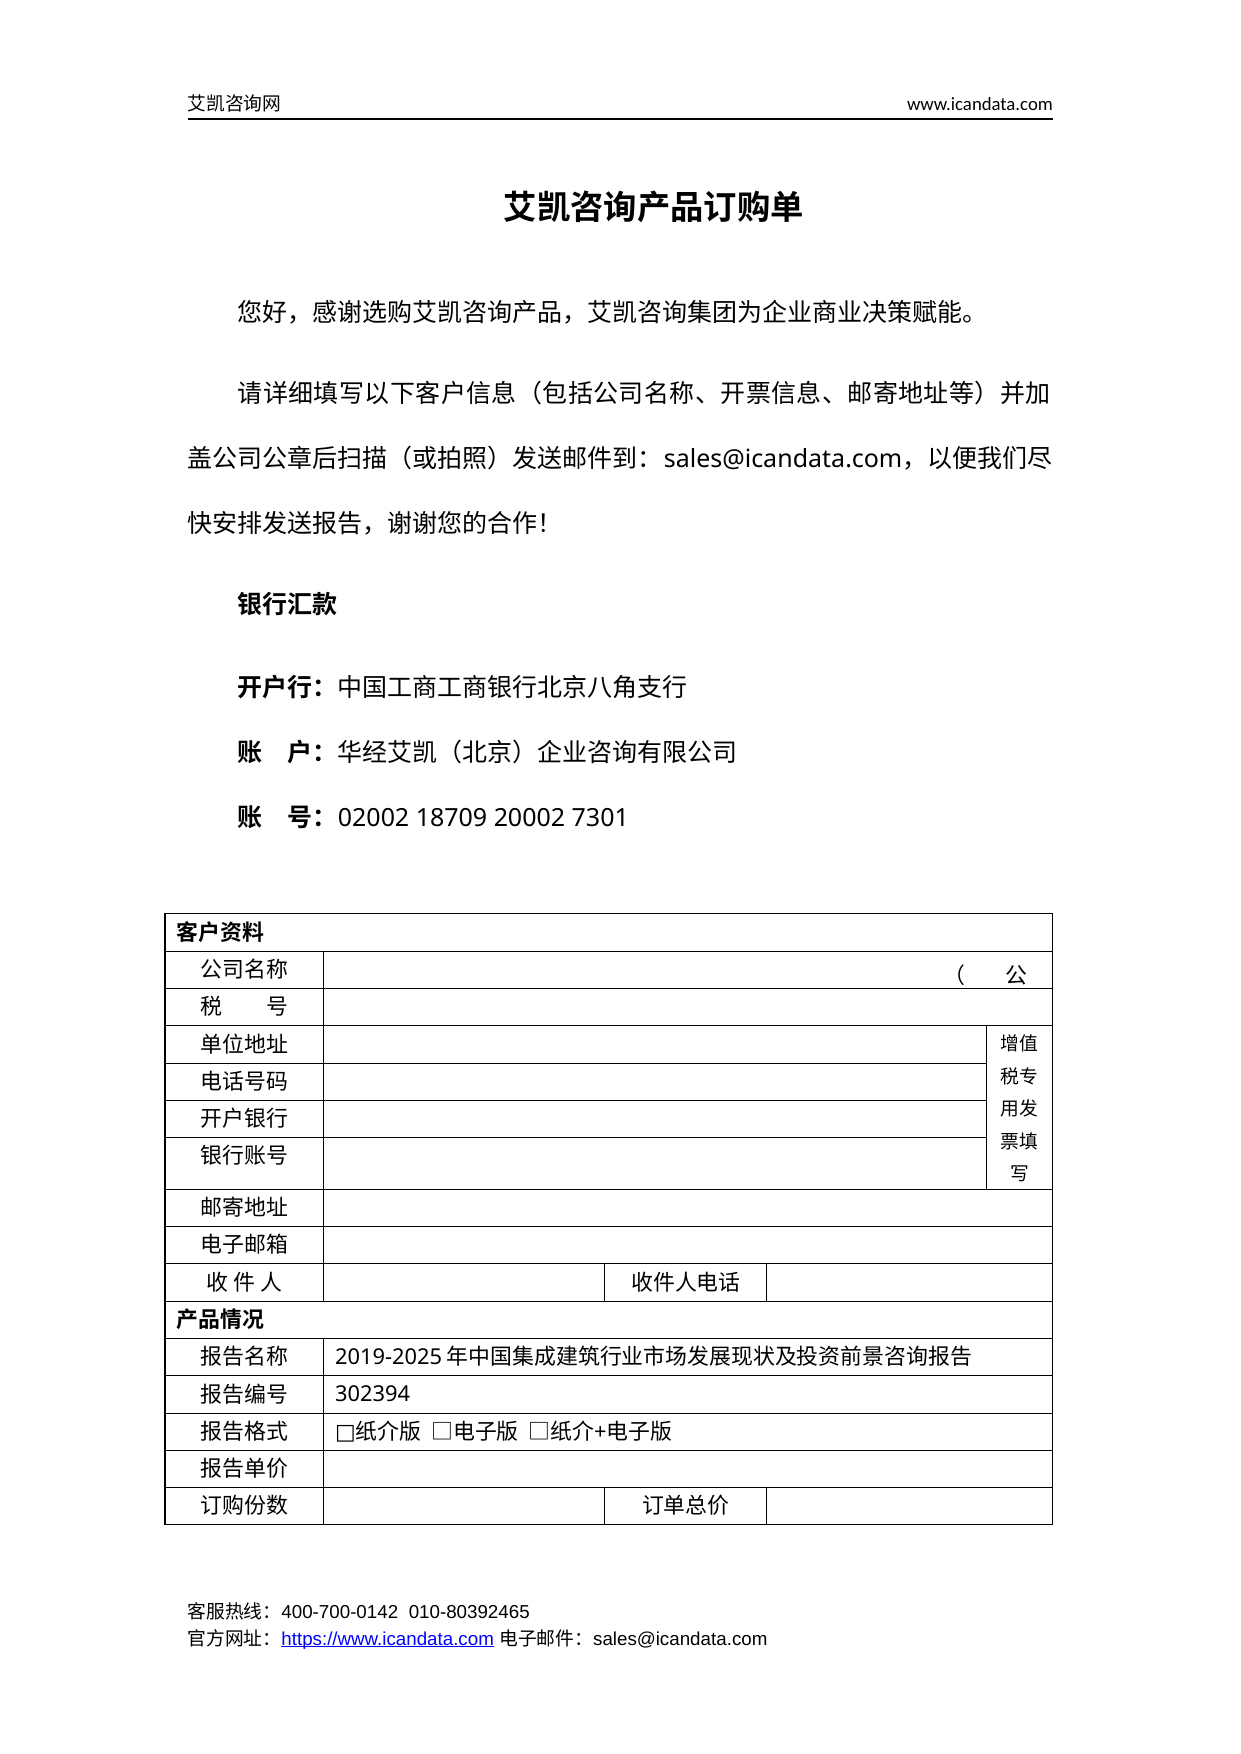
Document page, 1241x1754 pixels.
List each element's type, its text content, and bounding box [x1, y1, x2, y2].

table_cell 增值税专用发票填写 [987, 1026, 1052, 1189]
table_cell 订购份数 [166, 1488, 323, 1524]
text 银行汇款 [187, 570, 1053, 635]
table_cell [324, 1026, 986, 1062]
table_cell 收 件 人 [166, 1264, 323, 1301]
table_header 客户资料 [166, 914, 1052, 951]
table_cell [324, 989, 1052, 1025]
table_cell [324, 1138, 986, 1189]
text 艾凯咨询产品订购单 [187, 172, 1053, 237]
table_cell [324, 1227, 1052, 1263]
table_cell [767, 1264, 1052, 1301]
table_cell [324, 1264, 604, 1301]
table_cell [324, 1101, 986, 1137]
table_cell 收件人电话 [605, 1264, 766, 1301]
text 您好，感谢选购艾凯咨询产品，艾凯咨询集团为企业商业决策赋能。 [187, 278, 1053, 343]
table_cell [324, 1064, 986, 1100]
table_cell 2019-2025年中国集成建筑行业市场发展现状及投资前景咨询报告 [324, 1339, 1052, 1375]
text 账 户：华经艾凯（北京）企业咨询有限公司 [187, 718, 1053, 783]
table_cell 银行账号 [166, 1138, 323, 1189]
table_cell 报告名称 [166, 1339, 323, 1375]
table_cell 订单总价 [605, 1488, 766, 1524]
table_cell □纸介版 □电子版 □纸介+电子版 [324, 1414, 1052, 1450]
table_cell [324, 1451, 1052, 1487]
table_cell [324, 1190, 1052, 1226]
table_cell 邮寄地址 [166, 1190, 323, 1226]
text 账 号：02002 18709 20002 7301 [187, 783, 1053, 848]
table_cell [324, 952, 1052, 988]
table_cell 电子邮箱 [166, 1227, 323, 1263]
table_cell [324, 1488, 604, 1524]
table_cell 302394 [324, 1376, 1052, 1412]
table_cell 报告单价 [166, 1451, 323, 1487]
table_cell 公司名称 [166, 952, 323, 988]
text 开户行：中国工商工商银行北京八角支行 [187, 653, 1053, 718]
table_cell 开户银行 [166, 1101, 323, 1137]
text 请详细填写以下客户信息（包括公司名称、开票信息、邮寄地址等）并加盖公司公章后扫描（或拍照）发送邮件到：sales@icandata.com，以便我们尽快安排发送报告，谢谢您的合作！ [187, 359, 1053, 554]
table_cell 税 号 [166, 989, 323, 1025]
table_cell 报告编号 [166, 1376, 323, 1412]
table_cell 报告格式 [166, 1414, 323, 1450]
table_cell 单位地址 [166, 1026, 323, 1062]
table_cell [767, 1488, 1052, 1524]
table_cell 电话号码 [166, 1064, 323, 1100]
table_cell 产品情况 [166, 1302, 1052, 1338]
